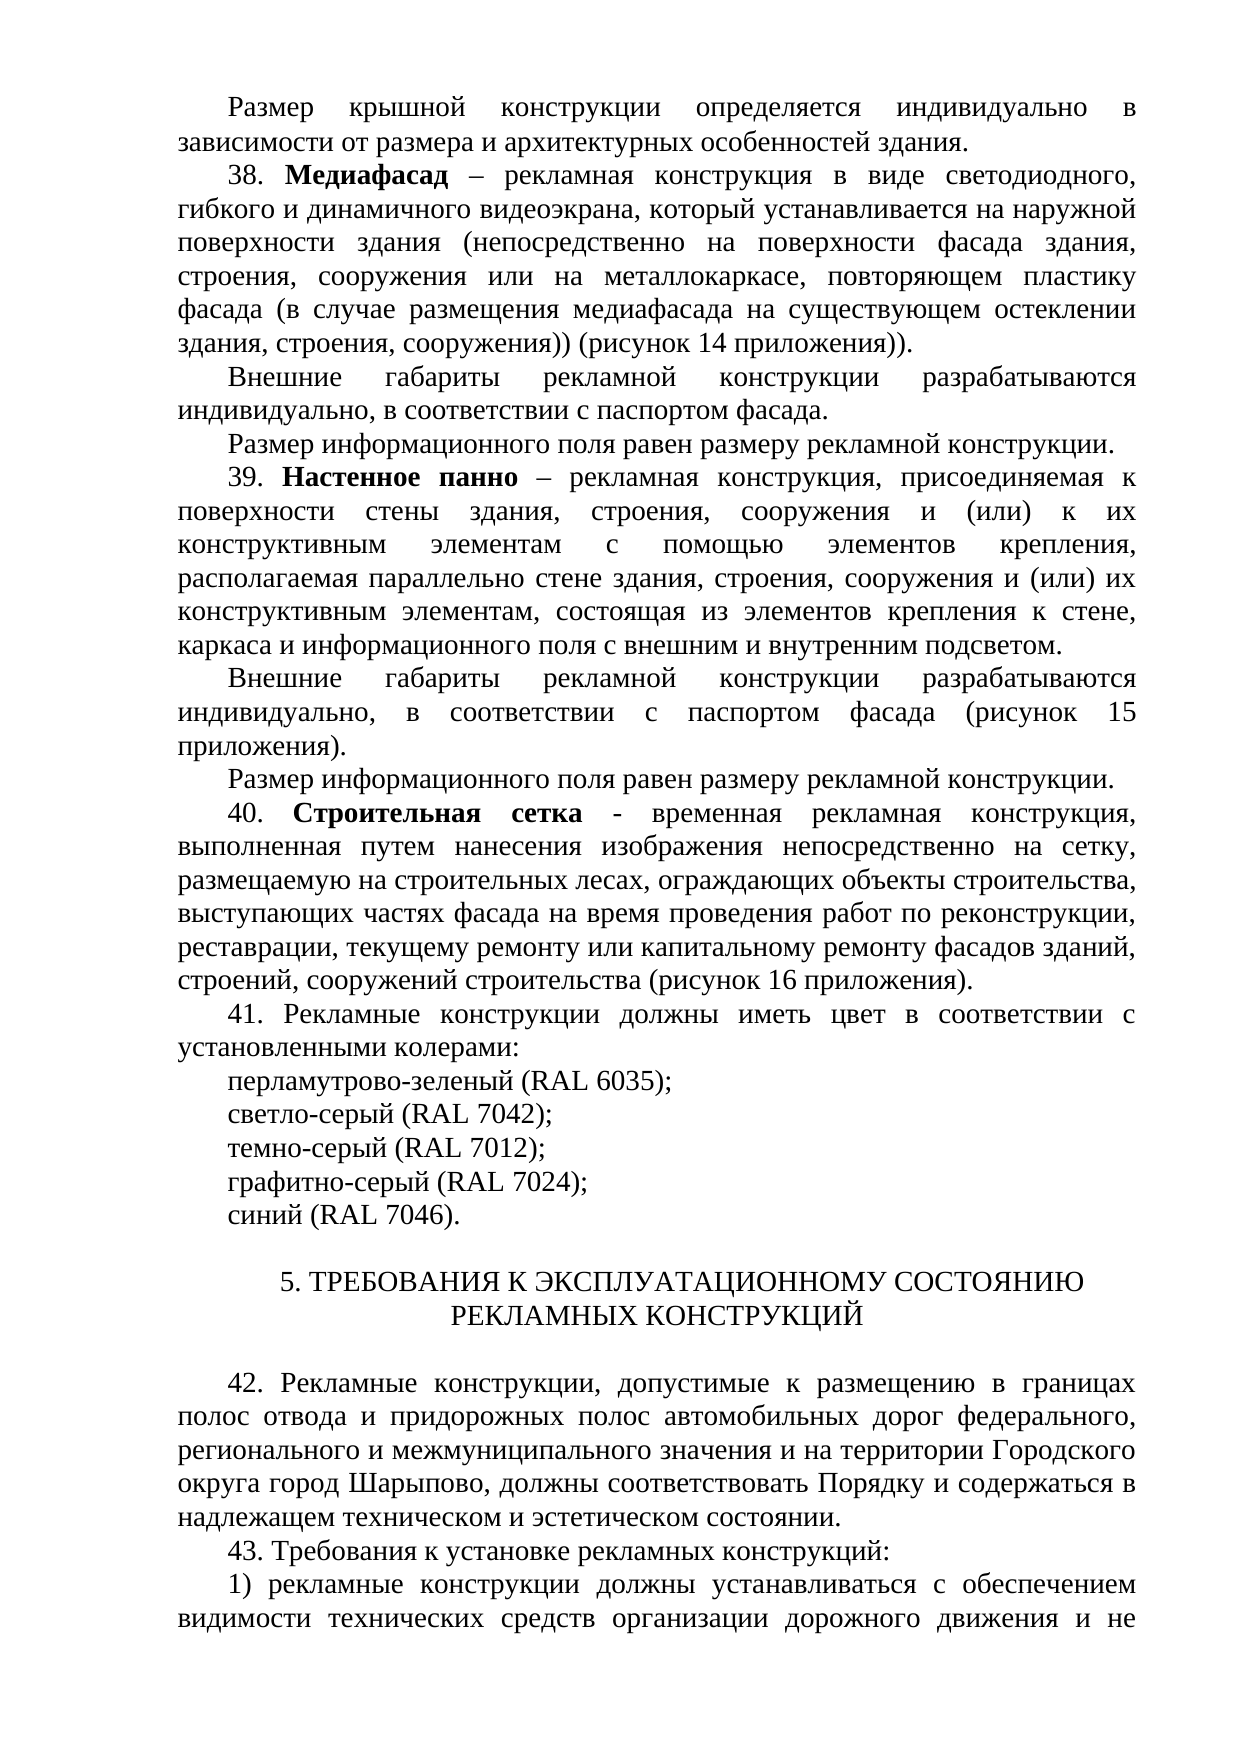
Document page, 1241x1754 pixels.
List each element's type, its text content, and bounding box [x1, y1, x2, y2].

text синий (RAL 7046). [177, 1197, 1137, 1231]
text 43. Требования к установке рекламных конструкций: [177, 1533, 1137, 1566]
text графитно-серый (RAL 7024); [177, 1164, 1137, 1197]
text Внешние габариты рекламной конструкции разрабатываются индивидуально, в соответствии с паспортом фасада (рисунок 15 приложения). [177, 661, 1137, 761]
text 39. Настенное панно – рекламная конструкция, присоединяемая к поверхности стены здания, строения, сооружения и (или) к их конструктивным элементам с помощью элементов крепления, располагаемая параллельно стене здания, строения, сооружения и (или) их конструктивным элементам, состоящая из элементов крепления к стене, каркаса и информационного поля с внешним и внутренним подсветом. [177, 459, 1137, 661]
text 40. Строительная сетка - временная рекламная конструкция, выполненная путем нанесения изображения непосредственно на сетку, размещаемую на строительных лесах, ограждающих объекты строительства, выступающих частях фасада на время проведения работ по реконструкции, реставрации, текущему ремонту или капитальному ремонту фасадов зданий, строений, сооружений строительства (рисунок 16 приложения). [177, 795, 1137, 996]
text Размер информационного поля равен размеру рекламной конструкции. [177, 426, 1137, 459]
text перламутрово-зеленый (RAL 6035); [177, 1063, 1137, 1097]
text темно-серый (RAL 7012); [177, 1130, 1137, 1164]
text 5. ТРЕБОВАНИЯ К ЭКСПЛУАТАЦИОННОМУ СОСТОЯНИЮ РЕКЛАМНЫХ КОНСТРУКЦИЙ [177, 1264, 1137, 1331]
text 42. Рекламные конструкции, допустимые к размещению в границах полос отвода и придорожных полос автомобильных дорог федерального, регионального и межмуниципального значения и на территории Городского округа город Шарыпово, должны соответствовать Порядку и содержаться в надлежащем техническом и эстетическом состоянии. [177, 1365, 1137, 1533]
text светло-серый (RAL 7042); [177, 1097, 1137, 1130]
text Размер крышной конструкции определяется индивидуально в зависимости от размера и архитектурных особенностей здания. [177, 89, 1137, 157]
text Внешние габариты рекламной конструкции разрабатываются индивидуально, в соответствии с паспортом фасада. [177, 359, 1137, 426]
text 38. Медиафасад – рекламная конструкция в виде светодиодного, гибкого и динамичного видеоэкрана, который устанавливается на наружной поверхности здания (непосредственно на поверхности фасада здания, строения, сооружения или на металлокаркасе, повторяющем пластику фасада (в случае размещения медиафасада на существующем остеклении здания, строения, сооружения)) (рисунок 14 приложения)). [177, 157, 1137, 359]
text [177, 1566, 1137, 1633]
text 41. Рекламные конструкции должны иметь цвет в соответствии с установленными колерами: [177, 996, 1137, 1063]
text Размер информационного поля равен размеру рекламной конструкции. [177, 761, 1137, 795]
